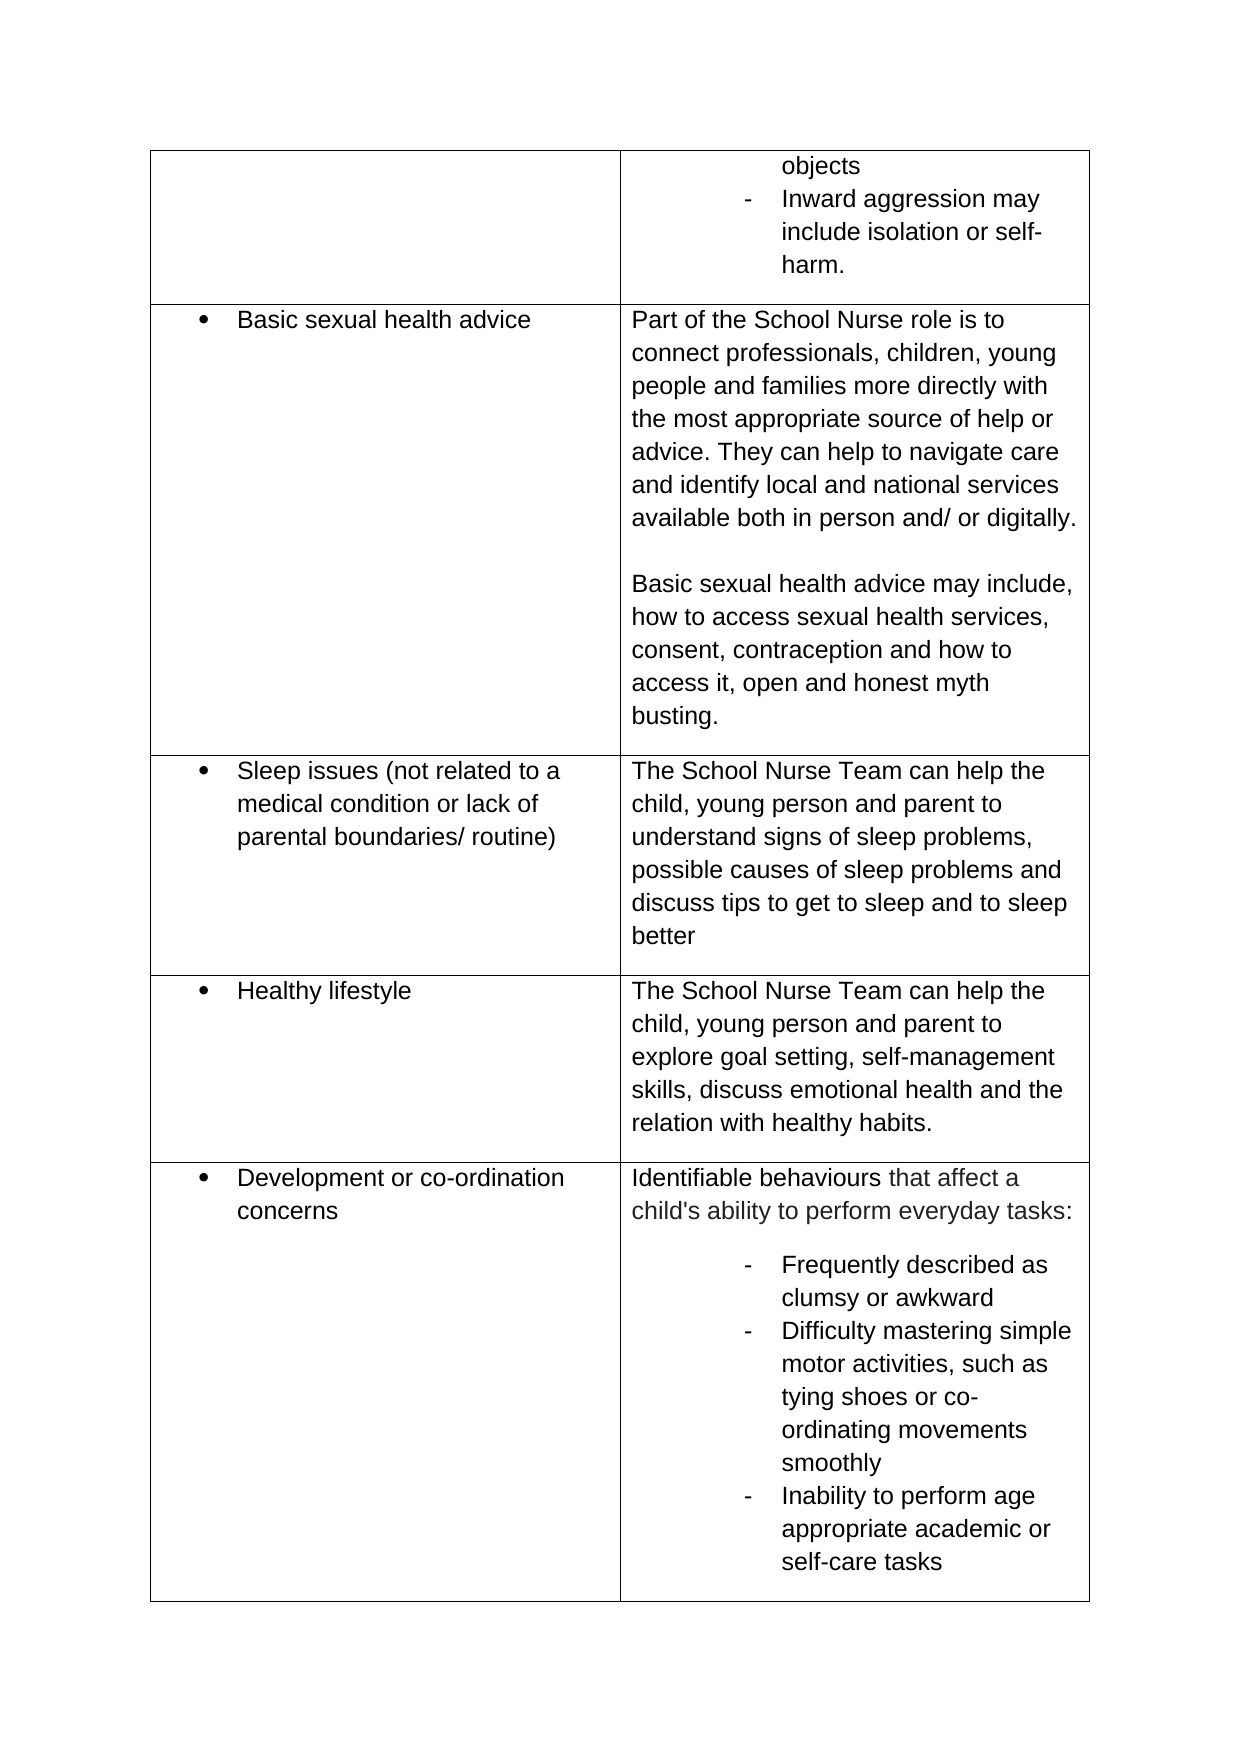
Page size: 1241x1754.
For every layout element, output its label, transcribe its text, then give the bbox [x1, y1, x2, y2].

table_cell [621, 1163, 1089, 1601]
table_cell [621, 151, 1089, 304]
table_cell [151, 151, 620, 304]
table_cell Part of the School Nurse role is to connect professionals, children, young people and families more directly with the most appropriate source of help or advice. They can help to navigate care and identify local and national services available both in person and/ or digitally. Basic sexual health advice may include, how to access sexual health services, consent, contraception and how to access it, open and honest myth busting. [621, 305, 1089, 755]
table_cell The School Nurse Team can help the child, young person and parent to understand signs of sleep problems, possible causes of sleep problems and discuss tips to get to sleep and to sleep better [621, 756, 1089, 975]
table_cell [151, 1163, 620, 1601]
table_cell Healthy lifestyle [151, 976, 620, 1162]
table_cell Sleep issues (not related to a medical condition or lack of parental boundaries/ routine) [151, 756, 620, 975]
table_cell The School Nurse Team can help the child, young person and parent to explore goal setting, self-management skills, discuss emotional health and the relation with healthy habits. [621, 976, 1089, 1162]
table_cell Basic sexual health advice [151, 305, 620, 755]
